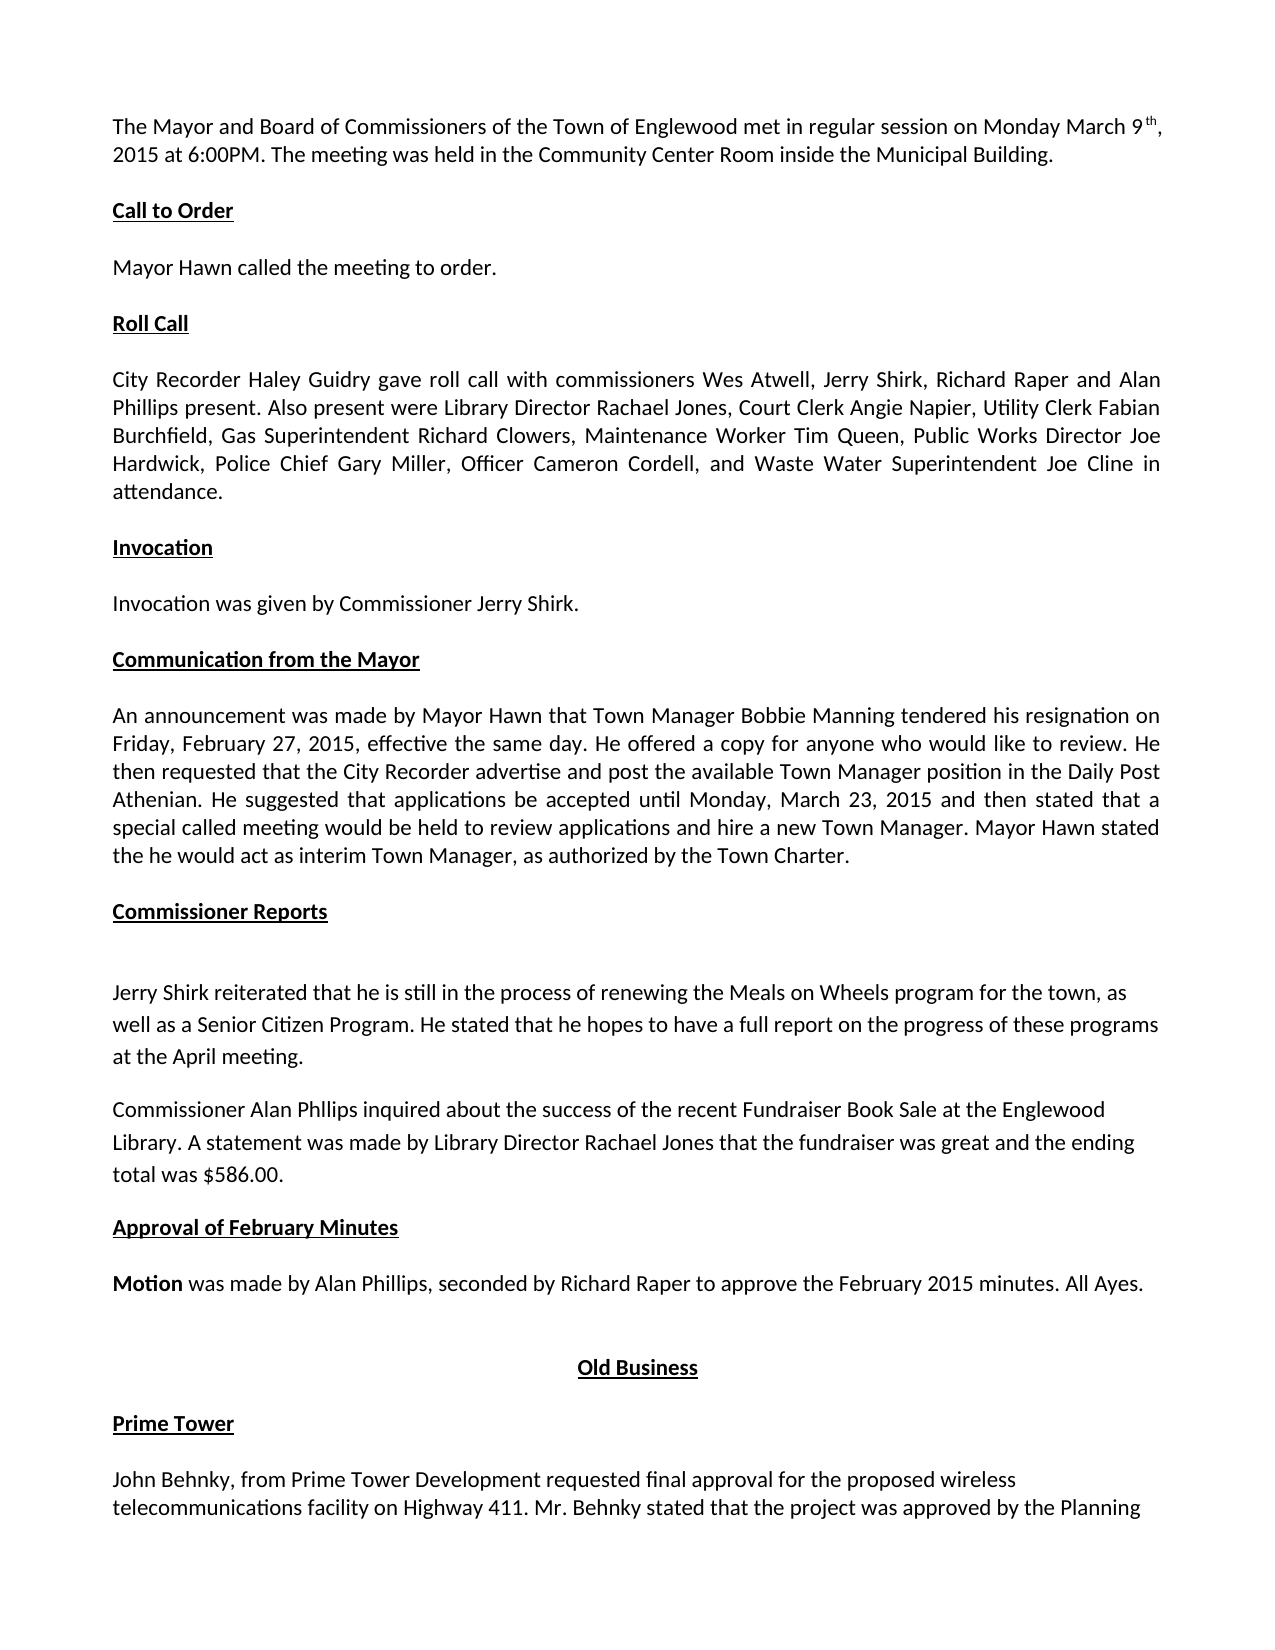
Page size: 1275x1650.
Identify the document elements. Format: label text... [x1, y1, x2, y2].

text Invocation [112, 533, 1162, 561]
text Jerry Shirk reiterated that he is still in the process of renewing the Meals on Wheels program for the town, as well as a Senior Citizen Program. He stated that he hopes to have a full report on the progress of these programs at the April meeting. [112, 978, 1162, 1071]
text City Recorder Haley Guidry gave roll call with commissioners Wes Atwell, Jerry Shirk, Richard Raper and Alan Phillips present. Also present were Library Director Rachael Jones, Court Clerk Angie Napier, Utility Clerk Fabian Burchfield, Gas Superintendent Richard Clowers, Maintenance Worker Tim Queen, Public Works Director Joe Hardwick, Police Chief Gary Miller, Officer Cameron Cordell, and Waste Water Superintendent Joe Cline in attendance. [112, 365, 1162, 505]
text Communication from the Mayor [112, 617, 1162, 673]
text Roll Call [112, 309, 1162, 337]
text Prime Tower [112, 1409, 1162, 1437]
text Commissioner Alan Phllips inquired about the success of the recent Fundraiser Book Sale at the Englewood Library. A statement was made by Library Director Rachael Jones that the fundraiser was great and the ending total was $586.00. [112, 1096, 1162, 1188]
text Commissioner Reports [112, 897, 1162, 925]
text Invocation was given by Commissioner Jerry Shirk. [112, 561, 1162, 617]
text Call to Order [112, 197, 1162, 224]
text An announcement was made by Mayor Hawn that Town Manager Bobbie Manning tendered his resignation on Friday, February 27, 2015, effective the same day. He offered a copy for anyone who would like to review. He then requested that the City Recorder advertise and post the available Town Manager position in the Daily Post Athenian. He suggested that applications be accepted until Monday, March 23, 2015 and then stated that a special called meeting would be held to review applications and hire a new Town Manager. Mayor Hawn stated the he would act as interim Town Manager, as authorized by the Town Charter. [112, 701, 1162, 869]
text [112, 1465, 1162, 1521]
text Motion was made by Alan Phillips, seconded by Richard Raper to approve the February 2015 minutes. All Ayes. [112, 1269, 1162, 1297]
text Approval of February Minutes [112, 1213, 1162, 1241]
text The Mayor and Board of Commissioners of the Town of Englewood met in regular session on Monday March 9th, 2015 at 6:00PM. The meeting was held in the Community Center Room inside the Municipal Building. [112, 112, 1162, 168]
text Old Business [112, 1353, 1162, 1381]
text Mayor Hawn called the meeting to order. [112, 224, 1162, 281]
